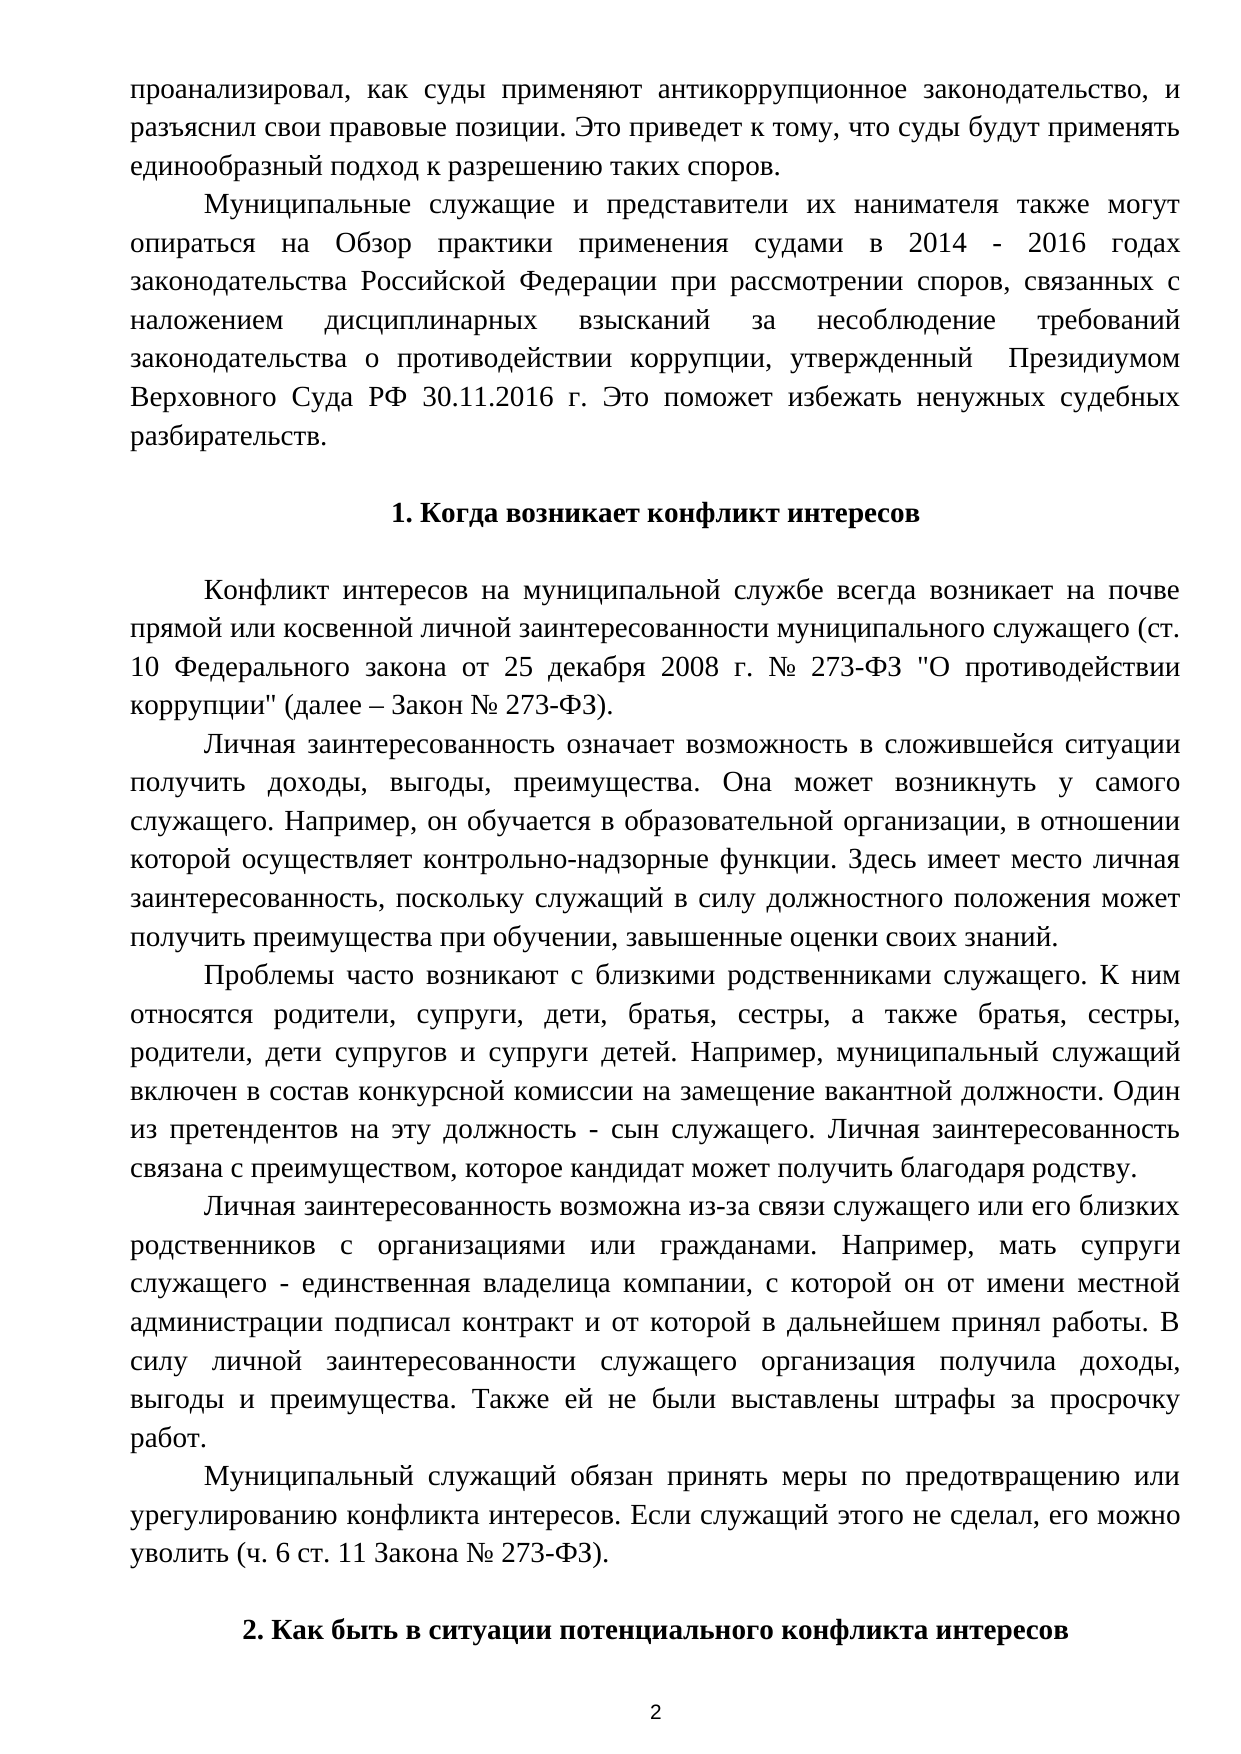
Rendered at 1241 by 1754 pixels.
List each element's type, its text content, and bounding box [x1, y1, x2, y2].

text Конфликт интересов на муниципальной службе всегда возникает на почве прямой или косвенной личной заинтересованности муниципального служащего (ст. 10 Федерального закона от 25 декабря 2008 г. № 273-ФЗ "О противодействии коррупции" (далее – Закон № 273-ФЗ). [130, 572, 1181, 721]
text 2. Как быть в ситуации потенциального конфликта интересов [130, 1612, 1181, 1646]
text Личная заинтересованность означает возможность в сложившейся ситуации получить доходы, выгоды, преимущества. Она может возникнуть у самого служащего. Например, он обучается в образовательной организации, в отношении которой осуществляет контрольно-надзорные функции. Здесь имеет место личная заинтересованность, поскольку служащий в силу должностного положения может получить преимущества при обучении, завышенные оценки своих знаний. [130, 726, 1181, 952]
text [130, 71, 1181, 181]
text Муниципальный служащий обязан принять меры по предотвращению или урегулированию конфликта интересов. Если служащий этого не сделал, его можно уволить (ч. 6 ст. 11 Закона № 273-ФЗ). [130, 1458, 1181, 1569]
text 1. Когда возникает конфликт интересов [130, 495, 1181, 528]
text Личная заинтересованность возможна из-за связи служащего или его близких родственников с организациями или гражданами. Например, мать супруги служащего - единственная владелица компании, с которой он от имени местной администрации подписал контракт и от которой в дальнейшем принял работы. В силу личной заинтересованности служащего организация получила доходы, выгоды и преимущества. Также ей не были выставлены штрафы за просрочку работ. [130, 1188, 1181, 1453]
text Проблемы часто возникают с близкими родственниками служащего. К ним относятся родители, супруги, дети, братья, сестры, а также братья, сестры, родители, дети супругов и супруги детей. Например, муниципальный служащий включен в состав конкурсной комиссии на замещение вакантной должности. Один из претендентов на эту должность - сын служащего. Личная заинтересованность связана с преимуществом, которое кандидат может получить благодаря родству. [130, 957, 1181, 1183]
text Муниципальные служащие и представители их нанимателя также могут опираться на Обзор практики применения судами в 2014 - 2016 годах законодательства Российской Федерации при рассмотрении споров, связанных с наложением дисциплинарных взысканий за несоблюдение требований законодательства о противодействии коррупции, утвержденный Президиумом Верховного Суда РФ 30.11.2016 г. Это поможет избежать ненужных судебных разбирательств. [130, 186, 1181, 451]
